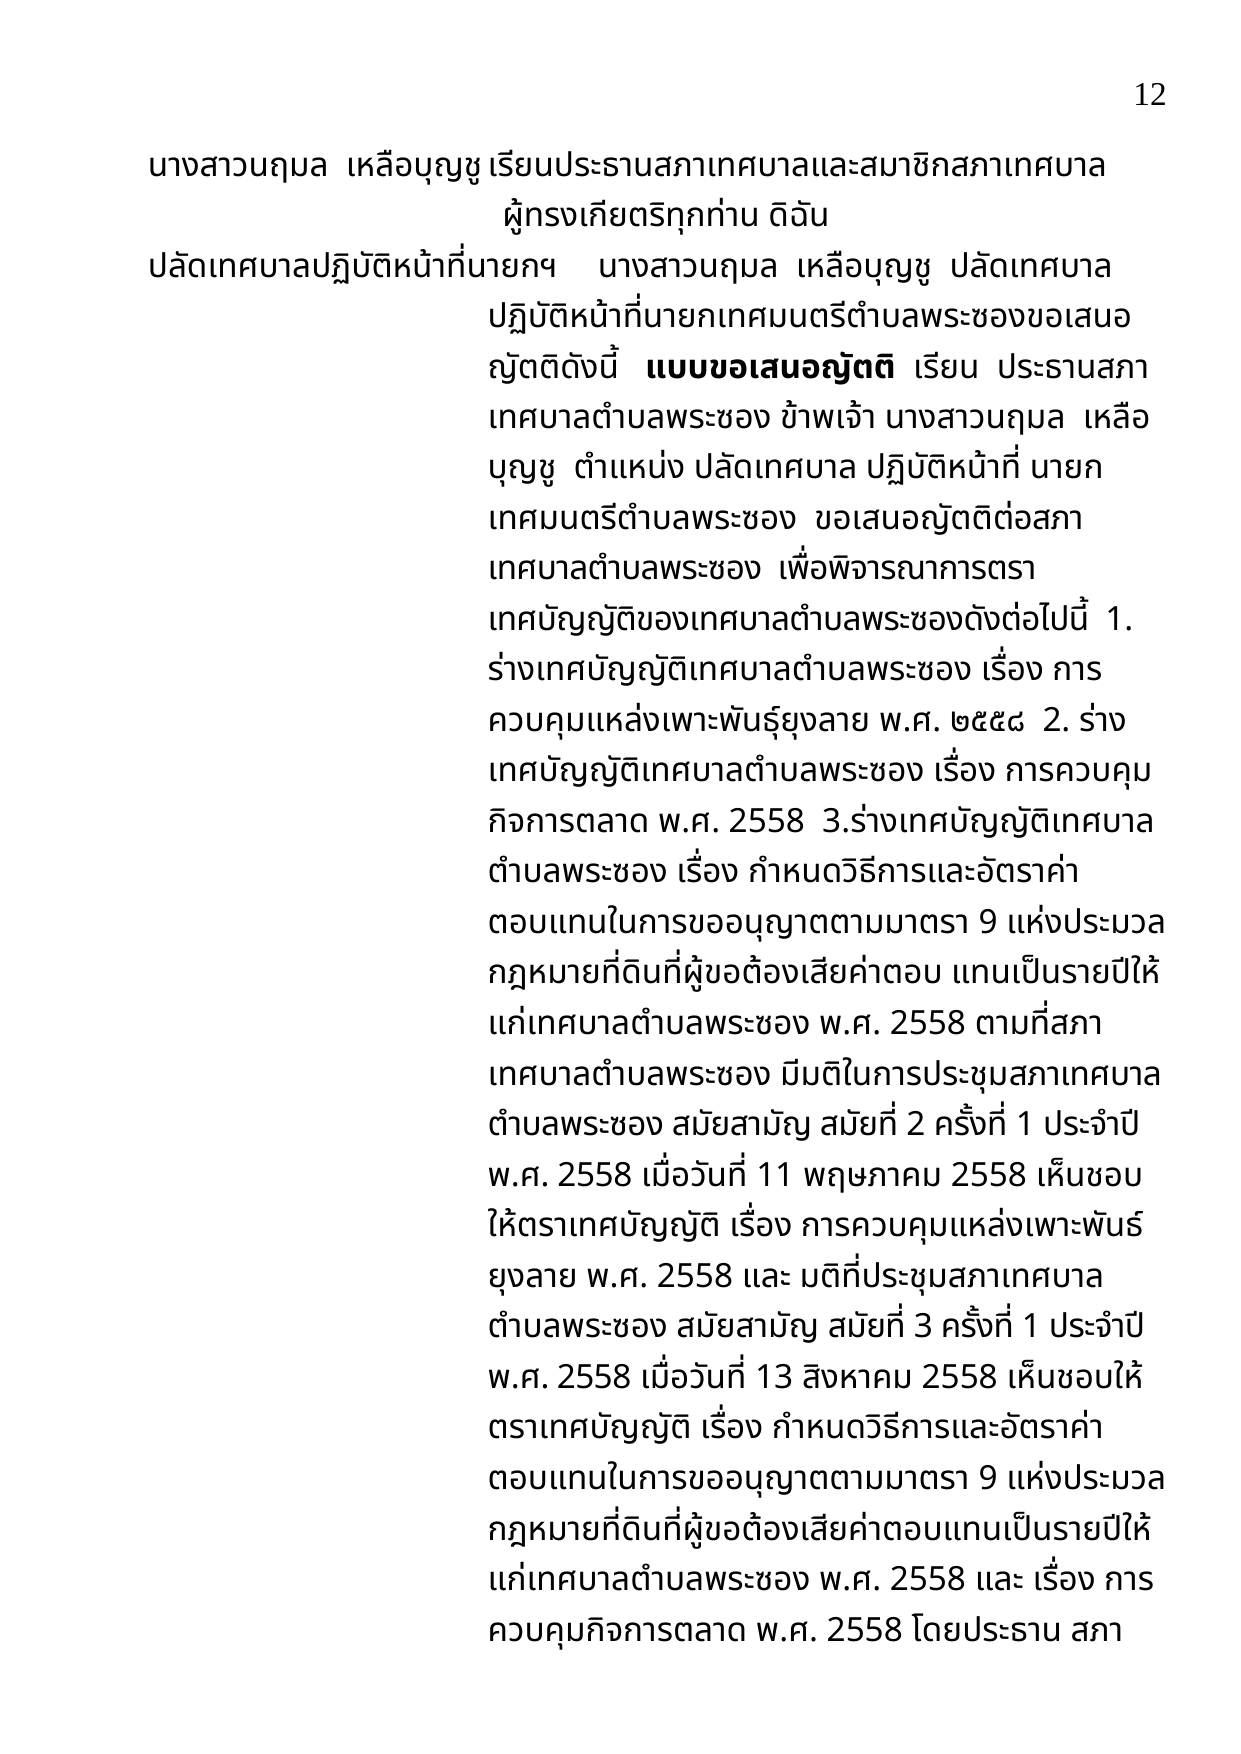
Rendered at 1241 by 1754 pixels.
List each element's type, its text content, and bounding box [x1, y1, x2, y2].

text นางสาวนฤมล เหลือบุญชู เรียนประธานสภาเทศบาลและสมาชิกสภาเทศบาลผู้ทรงเกียตริทุกท่าน ดิฉัน [148, 141, 1166, 242]
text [148, 242, 1166, 1656]
